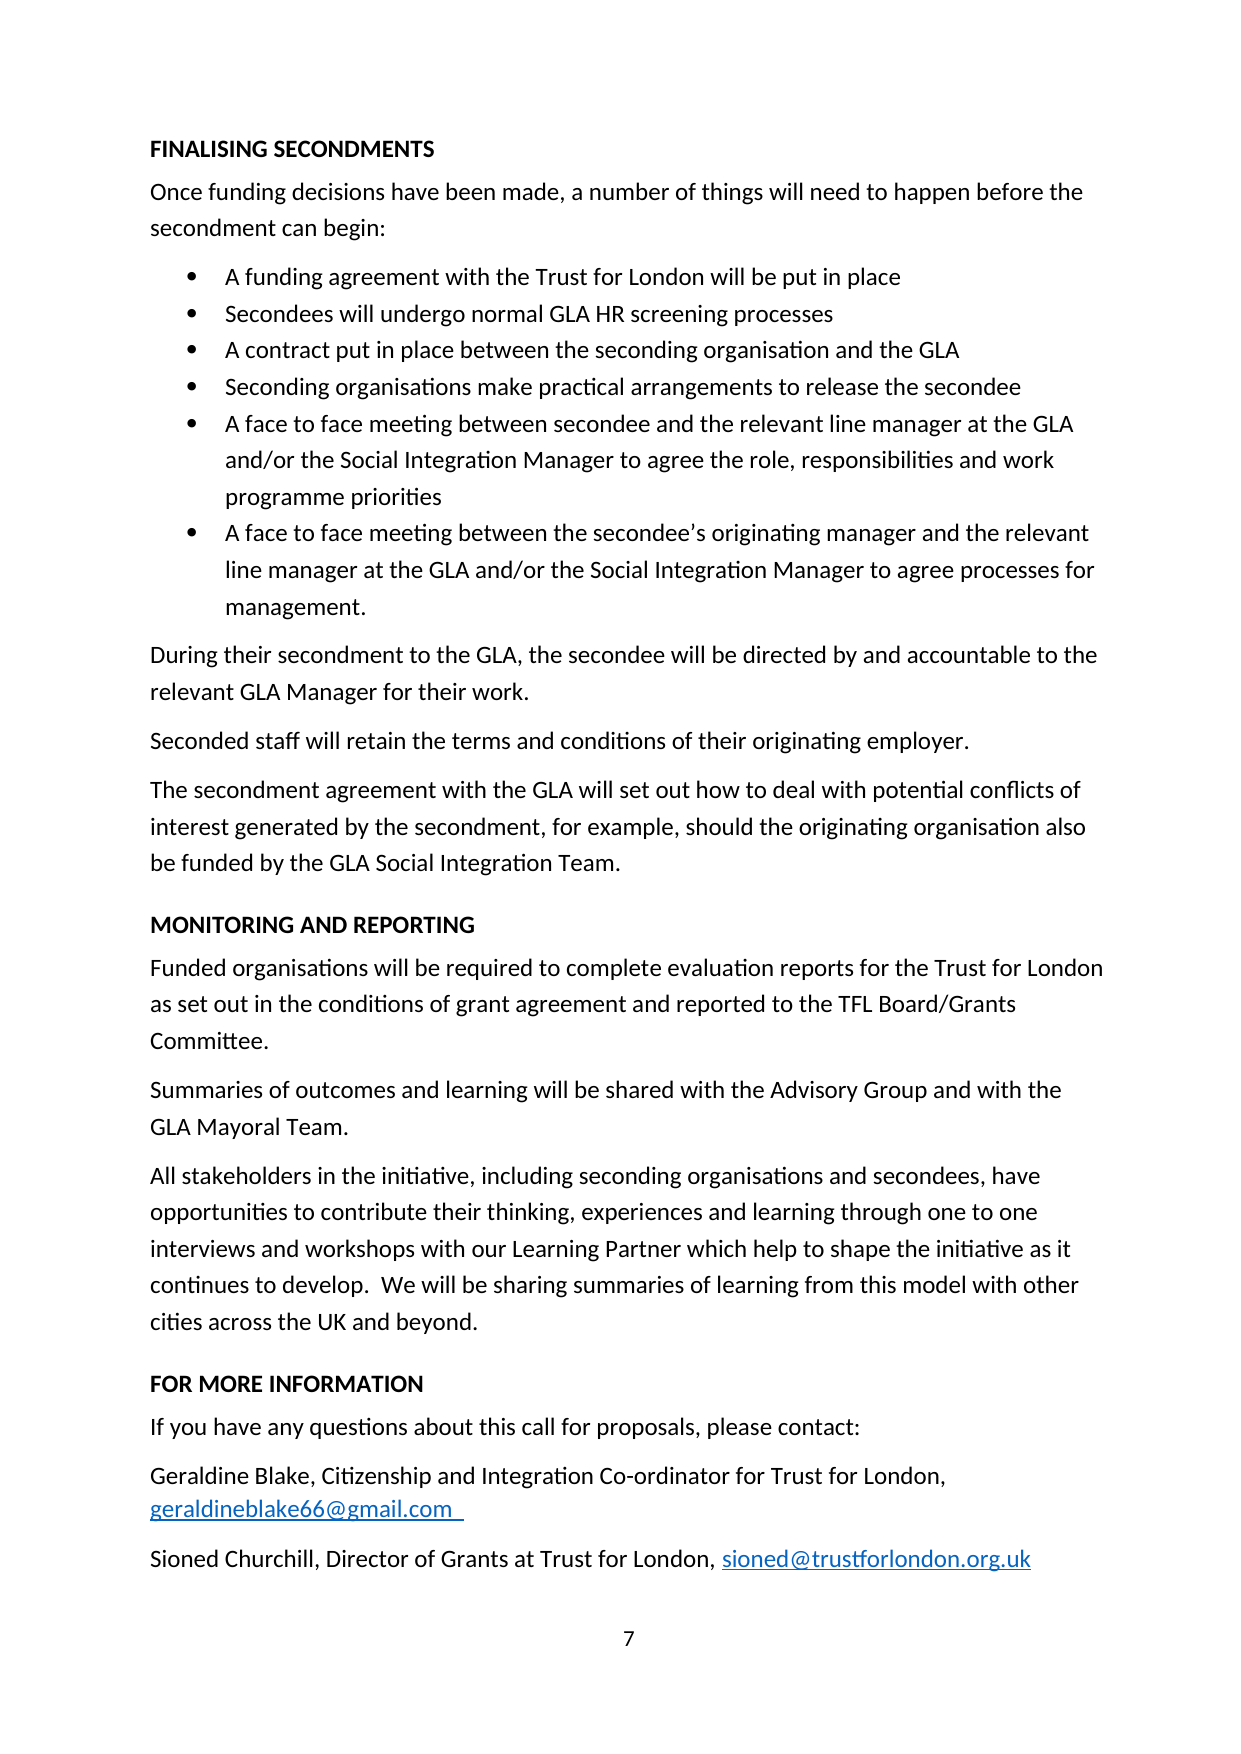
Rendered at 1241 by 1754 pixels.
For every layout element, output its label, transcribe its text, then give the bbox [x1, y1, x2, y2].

list A face to face meeting between the secondee’s originating manager and the relevant line manager at the GLA and/or the Social Integration Manager to agree processes for management. [187, 517, 1107, 621]
list A face to face meeting between secondee and the relevant line manager at the GLA and/or the Social Integration Manager to agree the role, responsibilities and work programme priorities [187, 408, 1107, 511]
text For more information [150, 1368, 1107, 1398]
text Sioned Churchill, Director of Grants at Trust for London, sioned@trustforlondon.org.uk [150, 1543, 1107, 1573]
list Seconding organisations make practical arrangements to release the secondee [187, 371, 1107, 402]
text Funded organisations will be required to complete evaluation reports for the Trust for London as set out in the conditions of grant agreement and reported to the TFL Board/Grants Committee. [150, 952, 1107, 1056]
text During their secondment to the GLA, the secondee will be directed by and accountable to the relevant GLA Manager for their work. [150, 640, 1107, 707]
text Seconded staff will retain the terms and conditions of their originating employer. [150, 725, 1107, 756]
text If you have any questions about this call for proposals, please contact: [150, 1411, 1107, 1441]
text Once funding decisions have been made, a number of things will need to happen before the secondment can begin: [150, 176, 1107, 243]
list A funding agreement with the Trust for London will be put in place [187, 262, 1107, 292]
list Secondees will undergo normal GLA HR screening processes [187, 298, 1107, 329]
text The secondment agreement with the GLA will set out how to deal with potential conflicts of interest generated by the secondment, for example, should the originating organisation also be funded by the GLA Social Integration Team. [150, 774, 1107, 878]
text Geraldine Blake, Citizenship and Integration Co-ordinator for Trust for London, geraldineblake66@gmail.com [150, 1460, 1107, 1524]
text Monitoring and reporting [150, 909, 1107, 939]
text All stakeholders in the initiative, including seconding organisations and secondees, have opportunities to contribute their thinking, experiences and learning through one to one interviews and workshops with our Learning Partner which help to shape the initiative as it continues to develop. We will be sharing summaries of learning from this model with other cities across the UK and beyond. [150, 1160, 1107, 1337]
text Finalising secondments [150, 133, 1107, 163]
list A contract put in place between the seconding organisation and the GLA [187, 335, 1107, 365]
text Summaries of outcomes and learning will be shared with the Advisory Group and with the GLA Mayoral Team. [150, 1074, 1107, 1141]
